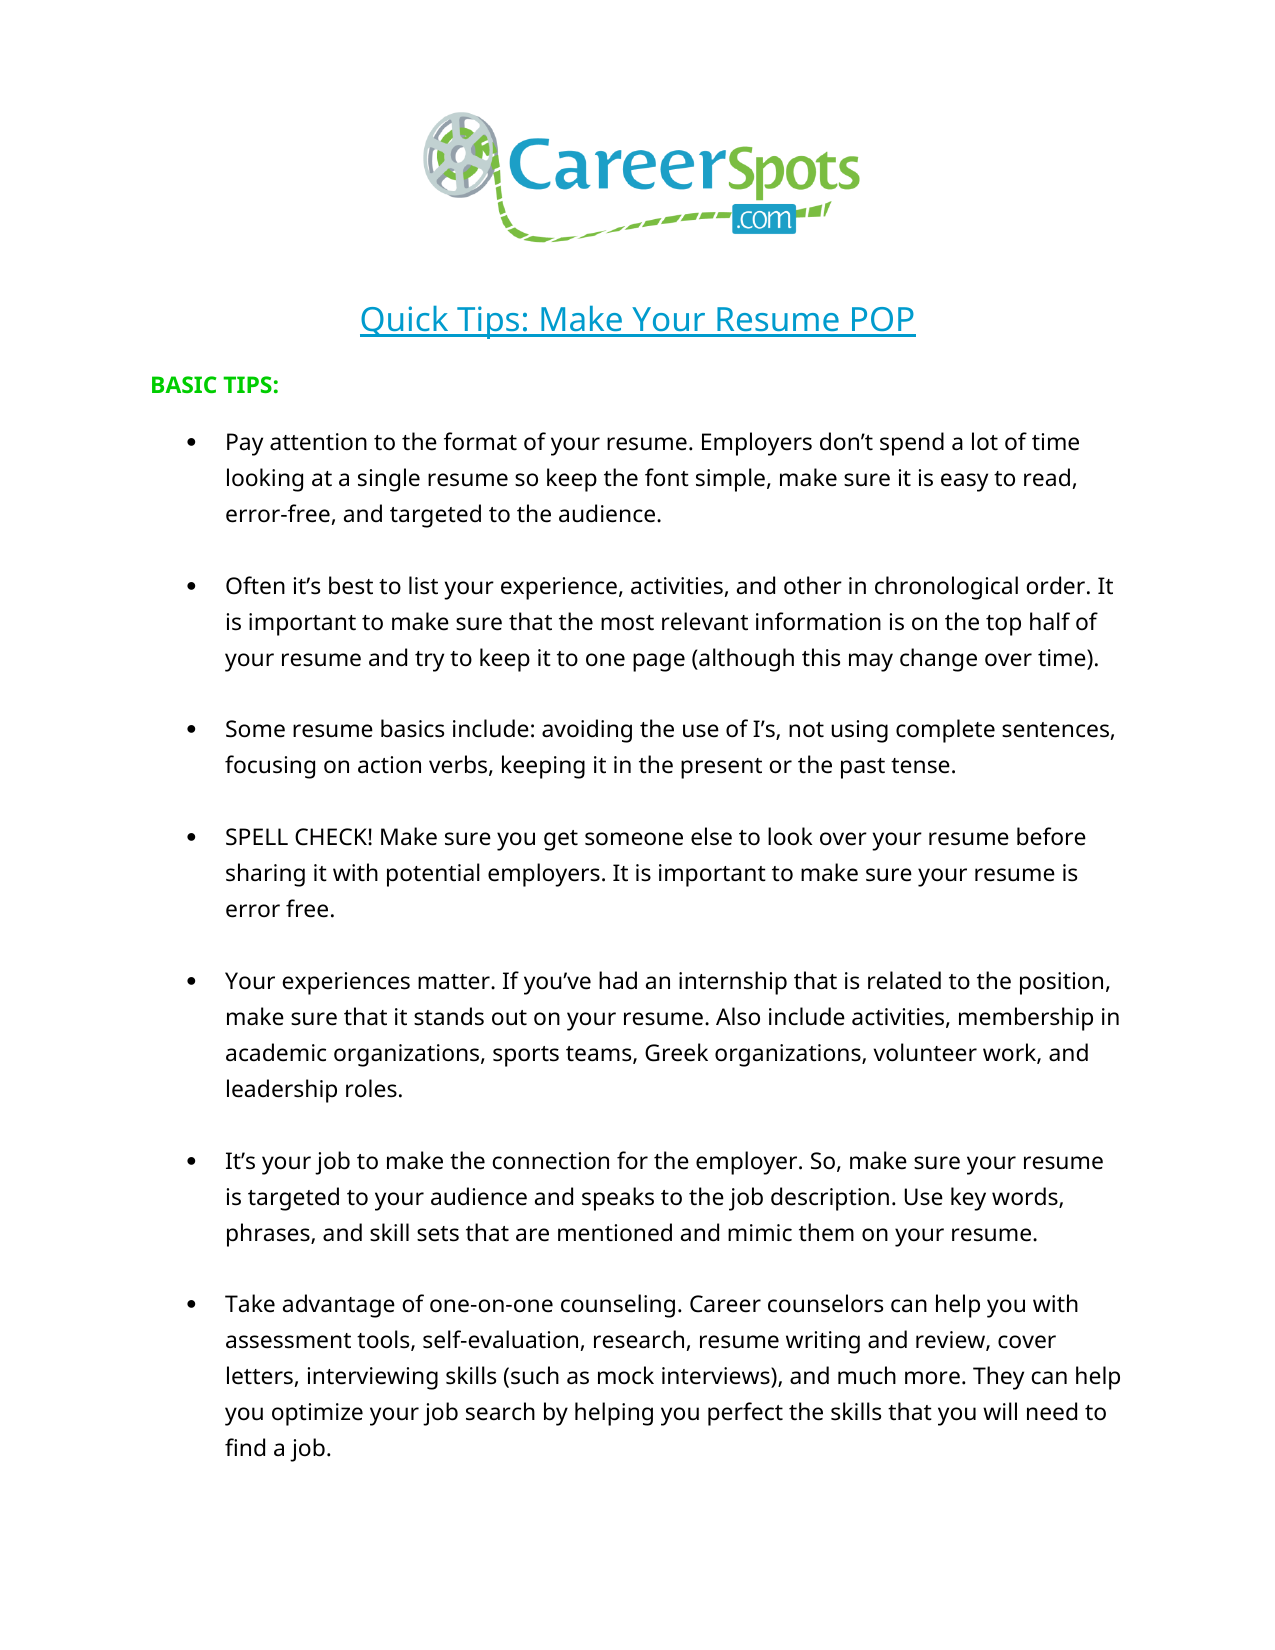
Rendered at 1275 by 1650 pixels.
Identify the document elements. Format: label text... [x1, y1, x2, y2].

text Quick Tips: Make Your Resume POP [150, 296, 1125, 341]
list Pay attention to the format of your resume. Employers don’t spend a lot of time looking at a single resume so keep the font simple, make sure it is easy to read, error-free, and targeted to the audience. [187, 426, 1125, 529]
list SPELL CHECK! Make sure you get someone else to look over your resume before sharing it with potential employers. It is important to make sure your resume is error free. [187, 821, 1125, 924]
list It’s your job to make the connection for the employer. So, make sure your resume is targeted to your audience and speaks to the job description. Use key words, phrases, and skill sets that are mentioned and mimic them on your resume. [187, 1144, 1125, 1248]
list Some resume basics include: avoiding the use of I’s, not using complete sentences, focusing on action verbs, keeping it in the present or the past tense. [187, 713, 1125, 781]
list Your experiences matter. If you’ve had an internship that is related to the position, make sure that it stands out on your resume. Also include activities, membership in academic organizations, sports teams, Greek organizations, volunteer work, and leadership roles. [187, 965, 1125, 1104]
list Take advantage of one-on-one counseling. Career counselors can help you with assessment tools, self-evaluation, research, resume writing and review, cover letters, interviewing skills (such as mock interviews), and much more. They can help you optimize your job search by helping you perfect the skills that you will need to find a job. [187, 1288, 1125, 1463]
picture [418, 107, 864, 246]
list Often it’s best to list your experience, activities, and other in chronological order. It is important to make sure that the most relevant information is on the top half of your resume and try to keep it to one page (although this may change over time). [187, 569, 1125, 673]
text BASIC TIPS: [150, 369, 1125, 400]
